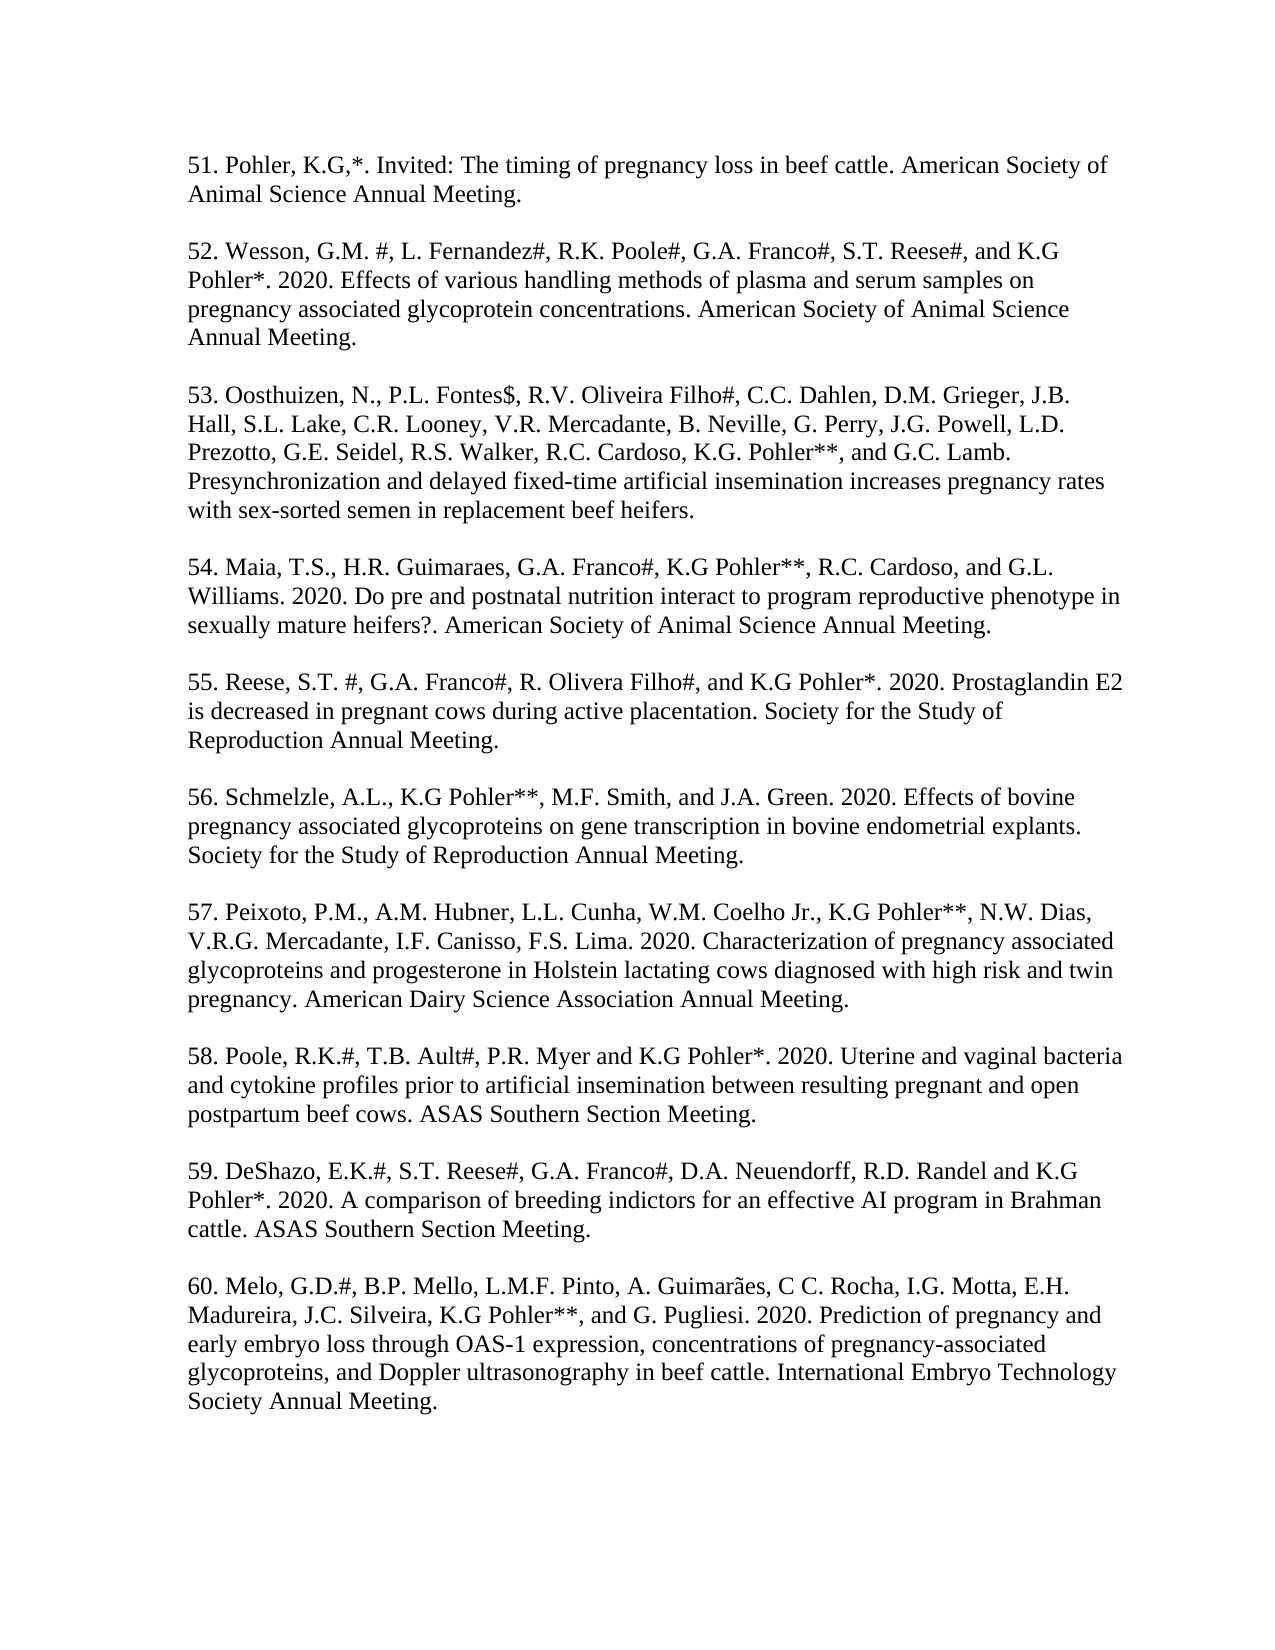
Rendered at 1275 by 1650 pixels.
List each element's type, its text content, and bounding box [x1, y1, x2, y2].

text glycoproteins and progesterone in Holstein lactating cows diagnosed with high risk and twin [187, 955, 1125, 984]
text 54. Maia, T.S., H.R. Guimaraes, G.A. Franco#, K.G Pohler**, R.C. Cardoso, and G.L. Williams. 2020. Do pre and postnatal nutrition interact to program reproductive phenotype in sexually mature heifers?. American Society of Animal Science Annual Meeting. [187, 552, 1125, 639]
text 56. Schmelzle, A.L., K.G Pohler**, M.F. Smith, and J.A. Green. 2020. Effects of bovine pregnancy associated glycoproteins on gene transcription in bovine endometrial explants. Society for the Study of Reproduction Annual Meeting. [187, 782, 1125, 869]
text 59. DeShazo, E.K.#, S.T. Reese#, G.A. Franco#, D.A. Neuendorff, R.D. Randel and K.G Pohler*. 2020. A comparison of breeding indictors for an effective AI program in Brahman cattle. ASAS Southern Section Meeting. [187, 1156, 1125, 1242]
text 57. Peixoto, P.M., A.M. Hubner, L.L. Cunha, W.M. Coelho Jr., K.G Pohler**, N.W. Dias, V.R.G. Mercadante, I.F. Canisso, F.S. Lima. 2020. Characterization of pregnancy associated [187, 897, 1125, 955]
text 52. Wesson, G.M. #, L. Fernandez#, R.K. Poole#, G.A. Franco#, S.T. Reese#, and K.G Pohler*. 2020. Effects of various handling methods of plasma and serum samples on pregnancy associated glycoprotein concentrations. American Society of Animal Science Annual Meeting. [187, 236, 1125, 351]
text pregnancy. American Dairy Science Association Annual Meeting. [187, 984, 1125, 1012]
text 55. Reese, S.T. #, G.A. Franco#, R. Olivera Filho#, and K.G Pohler*. 2020. Prostaglandin E2 is decreased in pregnant cows during active placentation. Society for the Study of Reproduction Annual Meeting. [187, 667, 1125, 754]
text 51. Pohler, K.G,*. Invited: The timing of pregnancy loss in beef cattle. American Society of Animal Science Annual Meeting. [187, 150, 1125, 207]
text 58. Poole, R.K.#, T.B. Ault#, P.R. Myer and K.G Pohler*. 2020. Uterine and vaginal bacteria and cytokine profiles prior to artificial insemination between resulting pregnant and open postpartum beef cows. ASAS Southern Section Meeting. [187, 1041, 1125, 1127]
text 53. Oosthuizen, N., P.L. Fontes$, R.V. Oliveira Filho#, C.C. Dahlen, D.M. Grieger, J.B. Hall, S.L. Lake, C.R. Looney, V.R. Mercadante, B. Neville, G. Perry, J.G. Powell, L.D. Prezotto, G.E. Seidel, R.S. Walker, R.C. Cardoso, K.G. Pohler**, and G.C. Lamb. Presynchronization and delayed fixed-time artificial insemination increases pregnancy rates with sex-sorted semen in replacement beef heifers. [187, 380, 1125, 524]
text 60. Melo, G.D.#, B.P. Mello, L.M.F. Pinto, A. Guimarães, C C. Rocha, I.G. Motta, E.H. Madureira, J.C. Silveira, K.G Pohler**, and G. Pugliesi. 2020. Prediction of pregnancy and early embryo loss through OAS-1 expression, concentrations of pregnancy-associated glycoproteins, and Doppler ultrasonography in beef cattle. International Embryo Technology Society Annual Meeting. [187, 1271, 1125, 1415]
